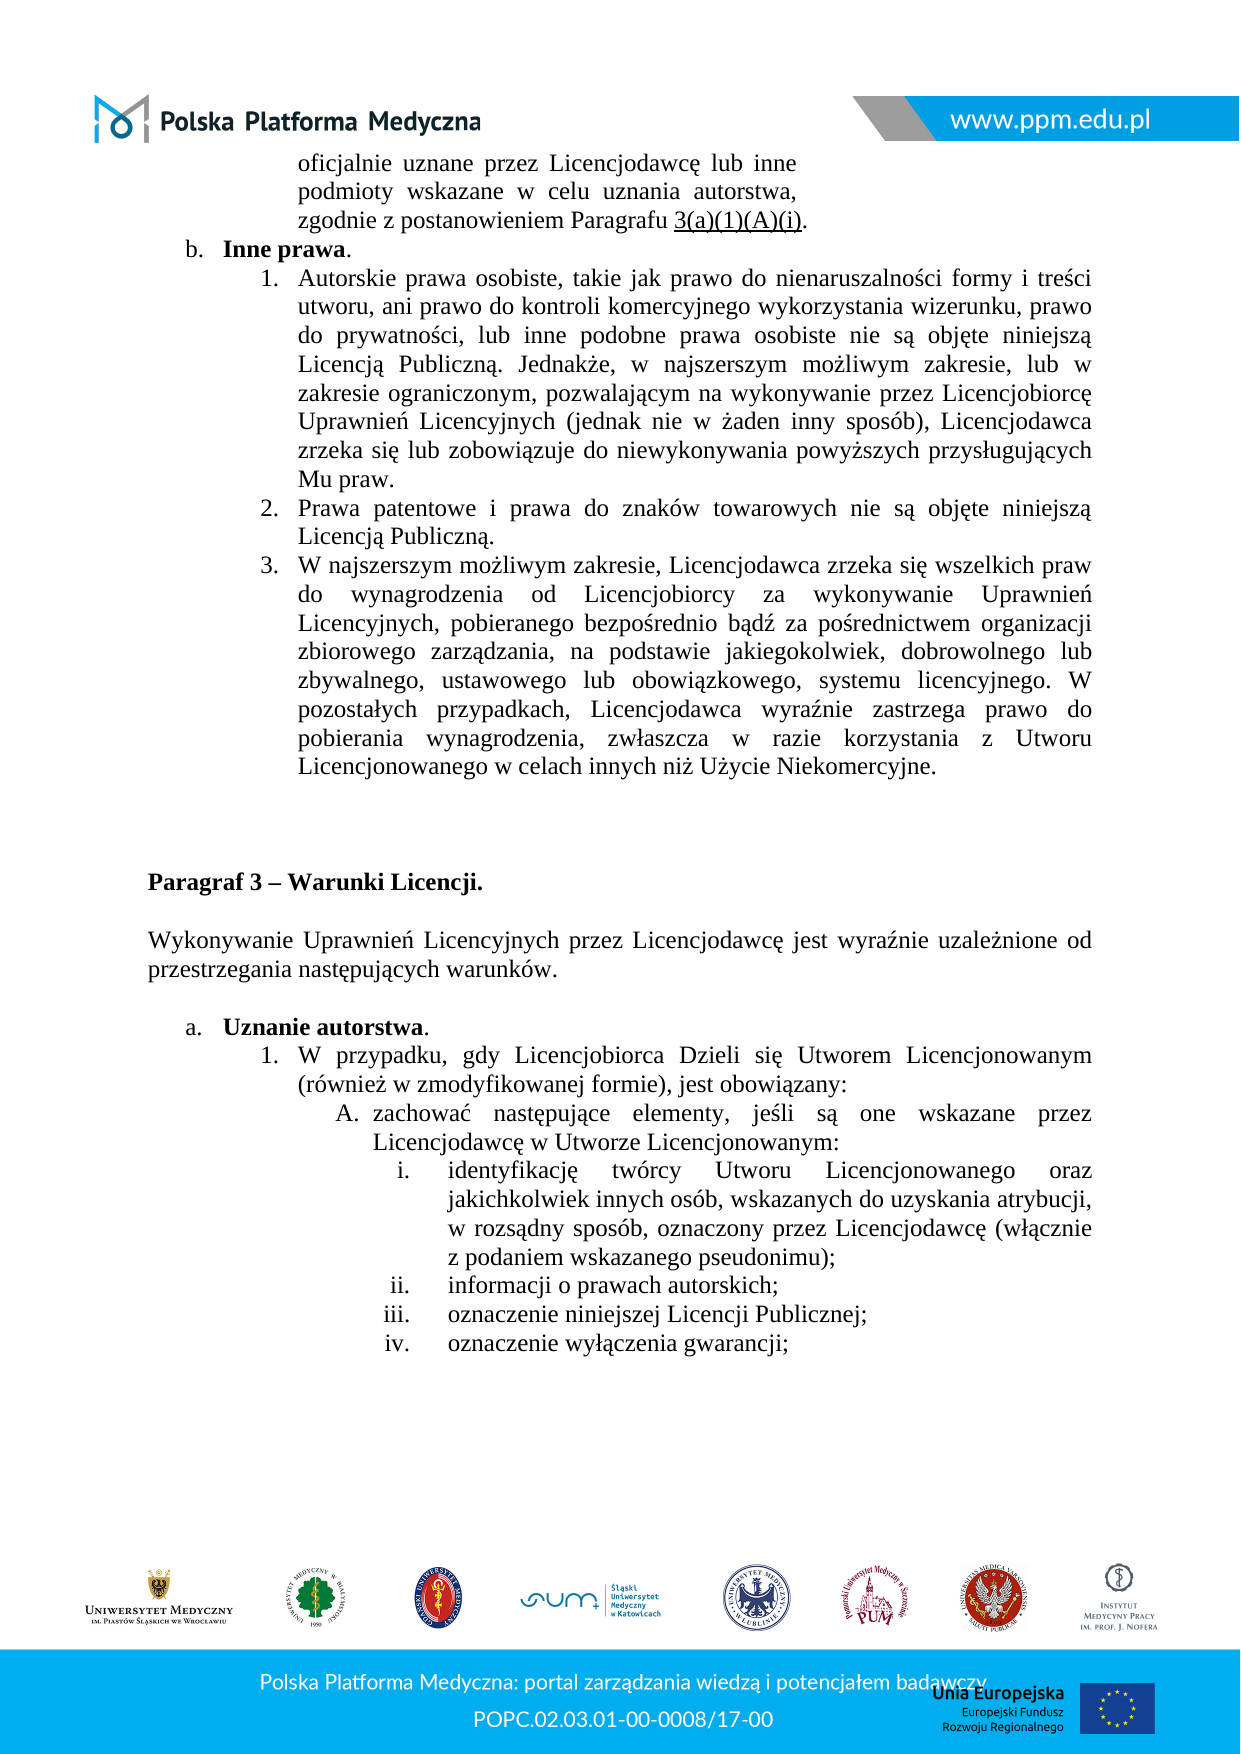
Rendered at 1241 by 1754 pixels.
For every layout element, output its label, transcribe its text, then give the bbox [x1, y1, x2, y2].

picture [815, 0, 1239, 193]
list Prawa patentowe i prawa do znaków towarowych nie są objęte niniejszą Licencją Publiczną. [260, 493, 1093, 550]
list identyfikację twórcy Utworu Licencjonowanego oraz jakichkolwiek innych osób, wskazanych do uzyskania atrybucji, w rozsądny sposób, oznaczony przez Licencjodawcę (włącznie z podaniem wskazanego pseudonimu); [410, 1156, 1093, 1271]
text Wykonywanie Uprawnień Licencyjnych przez Licencjodawcę jest wyraźnie uzależnione od przestrzegania następujących warunków. [148, 925, 1093, 983]
list informacji o prawach autorskich; [410, 1271, 1093, 1299]
picture [1042, 115, 1048, 127]
picture [1027, 115, 1033, 127]
text Paragraf 3 – Warunki Licencji. [148, 867, 1093, 896]
list Autorskie prawa osobiste, takie jak prawo do nienaruszalności formy i treści utworu, ani prawo do kontroli komercyjnego wykorzystania wizerunku, prawo do prywatności, lub inne podobne prawa osobiste nie są objęte niniejszą Licencją Publiczną. Jednakże, w najszerszym możliwym zakresie, lub w zakresie ograniczonym, pozwalającym na wykonywanie przez Licencjobiorcę Uprawnień Licencyjnych (jednak nie w żaden inny sposób), Licencjodawca zrzeka się lub zobowiązuje do niewykonywania powyższych przysługujących Mu praw. [260, 263, 1093, 493]
list oznaczenie niniejszej Licencji Publicznej; [410, 1299, 1093, 1328]
list W przypadku, gdy Licencjobiorca Dzieli się Utworem Licencjonowanym (również w zmodyfikowanej formie), jest obowiązany: [260, 1041, 1093, 1098]
list W najszerszym możliwym zakresie, Licencjodawca zrzeka się wszelkich praw do wynagrodzenia od Licencjobiorcy za wykonywanie Uprawnień Licencyjnych, pobieranego bezpośrednio bądź za pośrednictwem organizacji zbiorowego zarządzania, na podstawie jakiegokolwiek, dobrowolnego lub zbywalnego, ustawowego lub obowiązkowego, systemu licencyjnego. W pozostałych przypadkach, Licencjodawca wyraźnie zastrzega prawo do pobierania wynagrodzenia, zwłaszcza w razie korzystania z Utworu Licencjonowanego w celach innych niż Użycie Niekomercyjne. [260, 550, 1093, 780]
picture [115, 121, 127, 133]
picture [0, 1548, 1241, 1649]
list oznaczenie wyłączenia gwarancji; [410, 1328, 1093, 1357]
list zachować następujące elementy, jeśli są one wskazane przez Licencjodawcę w Utworze Licencjonowanym: [335, 1098, 1093, 1156]
picture [300, 1675, 304, 1689]
list Inne prawa. [185, 234, 1093, 263]
list Uznanie autorstwa. [185, 1012, 1093, 1041]
picture [94, 94, 481, 143]
picture [1081, 1684, 1154, 1733]
picture [1137, 115, 1143, 127]
